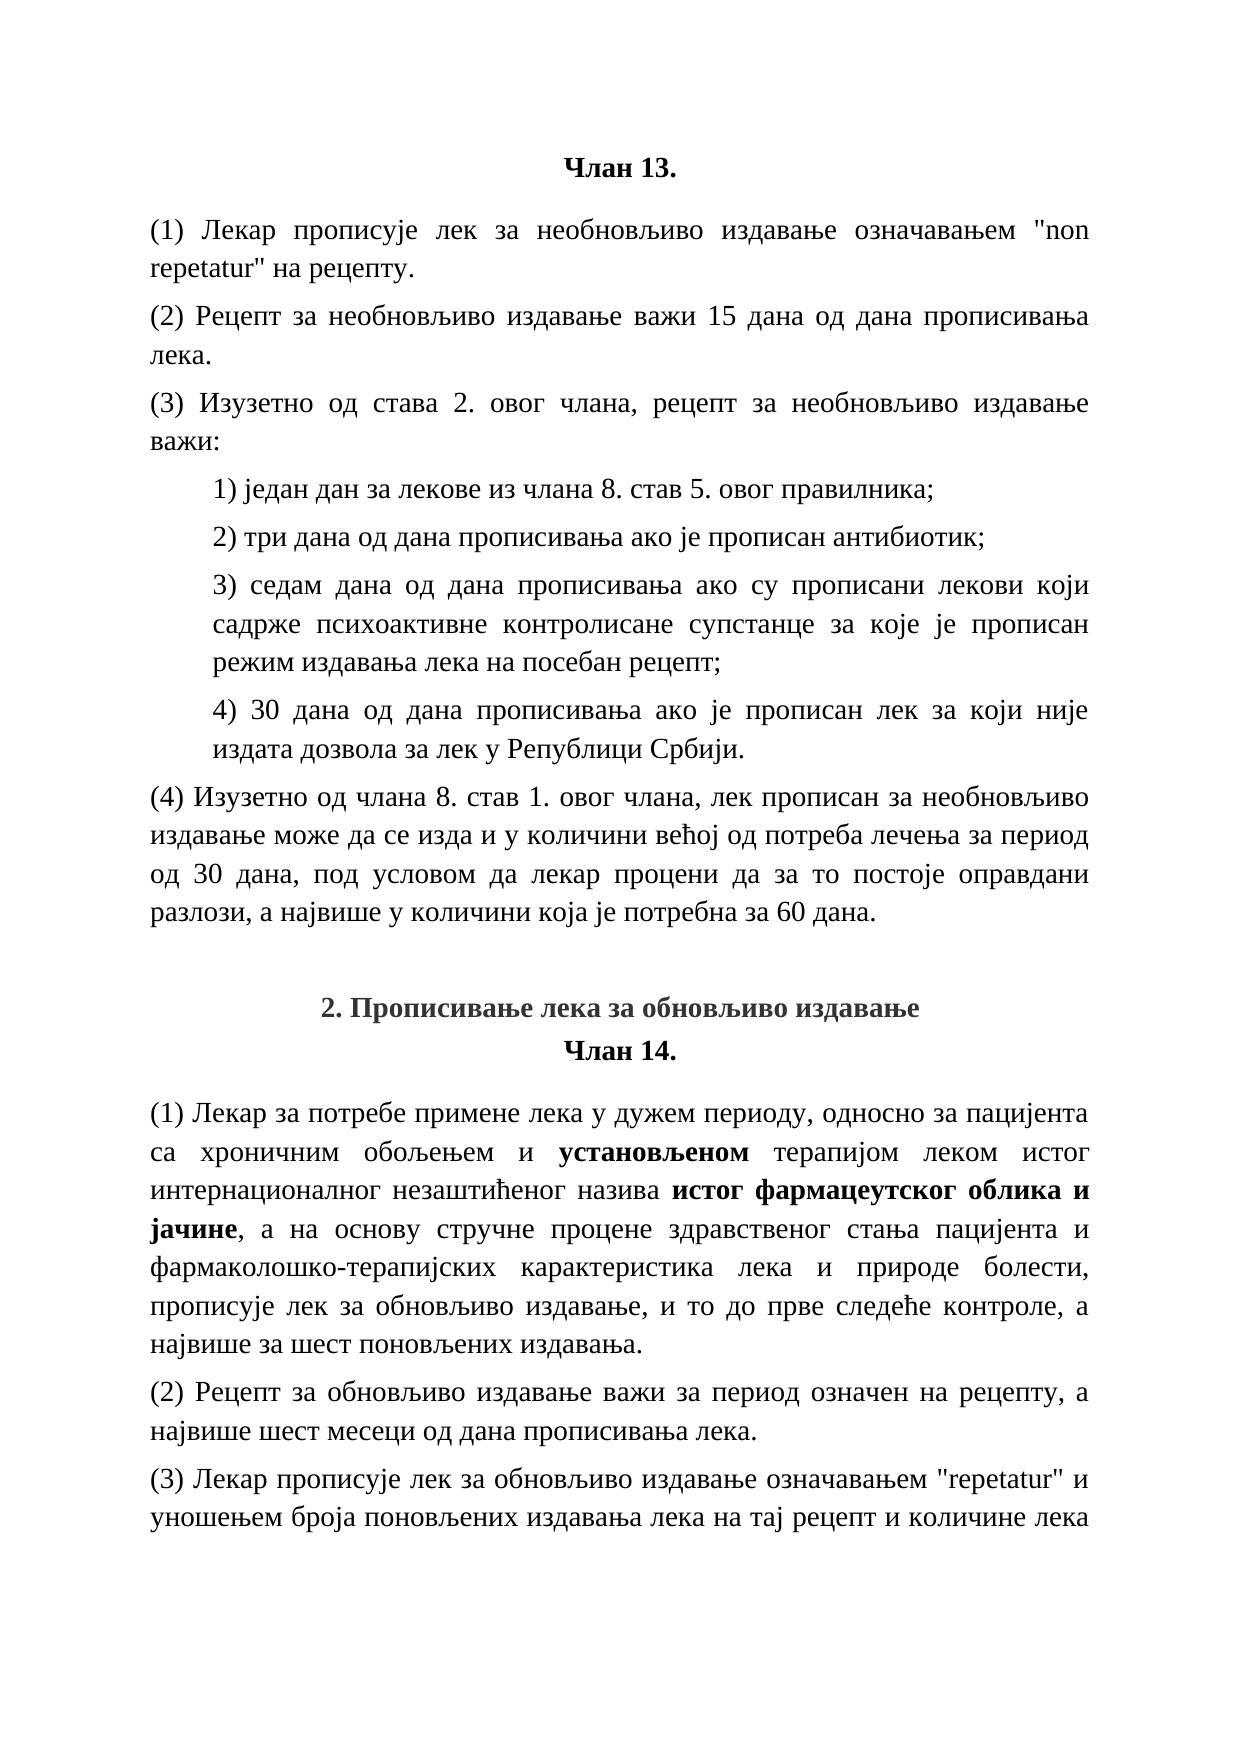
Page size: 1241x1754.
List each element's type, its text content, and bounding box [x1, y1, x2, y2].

text (3) Изузетно од става 2. овог члана, рецепт за необновљиво издавање важи: [150, 385, 1090, 457]
text Члан 13. [150, 150, 1090, 183]
text 3) седам дана од дана прописивања ако су прописани лекови који садрже психоактивне контролисане супстанце за које је прописан режим издавања лека на посебан рецепт; [212, 567, 1090, 678]
text (1) Лекар за потребе примене лека у дужем периоду, односно за пацијента са хроничним обољењем и установљеном терапијом леком истог интернационалног незаштићеног назива истог фармацеутског облика и јачине, а на основу стручне процене здравственог стања пацијента и фармаколошко-терапијских карактеристика лека и природе болести, прописује лек за обновљиво издавање, и то до прве следеће контроле, а највише за шест поновљених издавања. [150, 1095, 1090, 1360]
text (1) Лекар прописује лек за необновљиво издавање означавањем "non repetatur" на рецепту. [150, 212, 1090, 284]
text 2) три дана од дана прописивања ако је прописан антибиотик; [212, 519, 1090, 553]
text 1) један дан за лекове из члана 8. став 5. овог правилника; [212, 471, 1090, 505]
text Члан 14. [150, 1033, 1090, 1067]
text (2) Рецепт за обновљиво издавање важи за период означен на рецепту, а највише шест месеци од дана прописивања лека. [150, 1374, 1090, 1447]
text 2. Прописивање лека за обновљиво издавање [150, 990, 1090, 1024]
text 4) 30 дана од дана прописивања ако је прописан лек за који није издата дозвола за лек у Републици Србији. [212, 692, 1090, 764]
text (4) Изузетно од члана 8. став 1. овог члана, лек прописан за необновљиво издавање може да се изда и у количини већој од потреба лечења за период од 30 дана, под условом да лекар процени да за то постоје оправдани разлози, а највише у количини која је потребна за 60 дана. [150, 779, 1090, 928]
text (2) Рецепт за необновљиво издавање важи 15 дана од дана прописивања лека. [150, 298, 1090, 371]
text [150, 1461, 1090, 1533]
